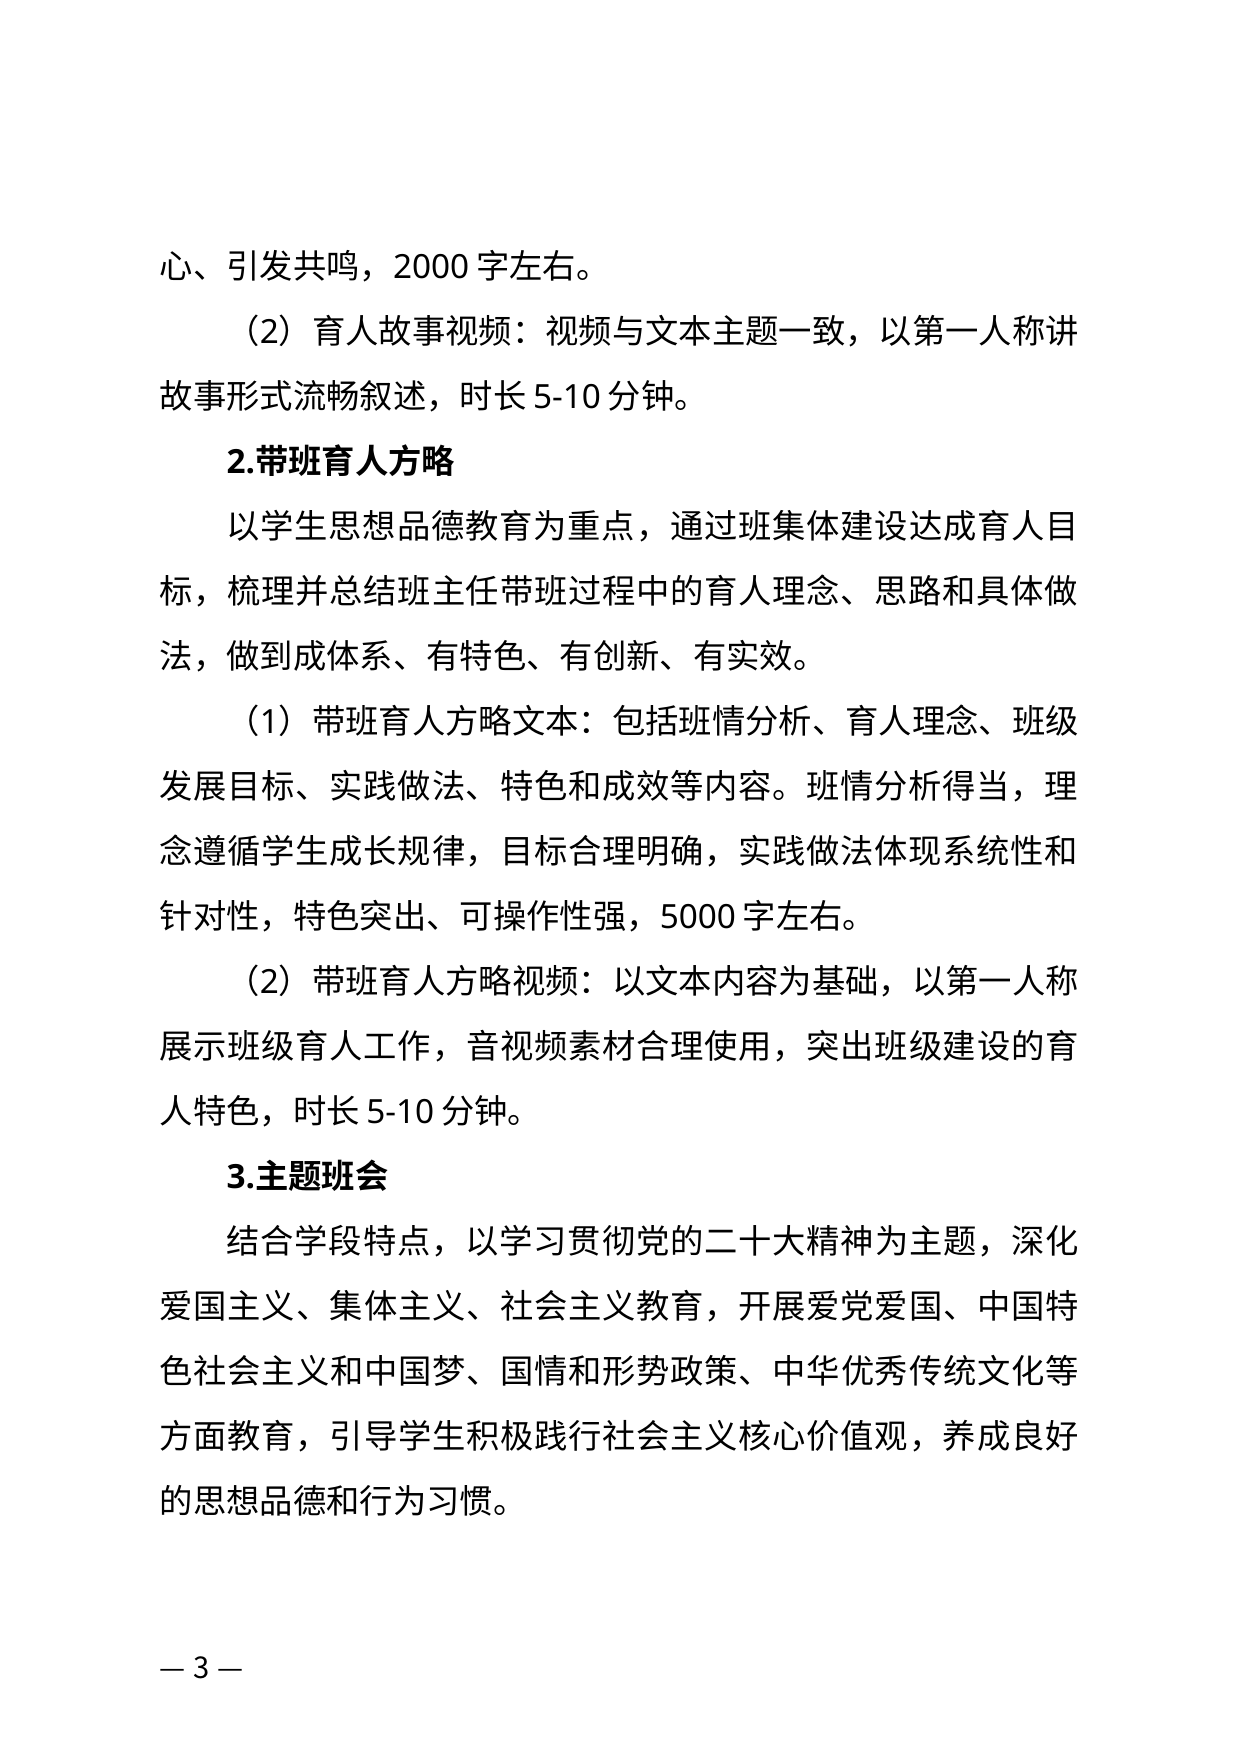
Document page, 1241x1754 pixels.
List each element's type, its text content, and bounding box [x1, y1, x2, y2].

text 2.带班育人方略 [159, 426, 1081, 491]
text （1）带班育人方略文本：包括班情分析、育人理念、班级发展目标、实践做法、特色和成效等内容。班情分析得当，理念遵循学生成长规律，目标合理明确，实践做法体现系统性和针对性，特色突出、可操作性强，5000字左右。 [159, 686, 1081, 946]
text （2）带班育人方略视频：以文本内容为基础，以第一人称展示班级育人工作，音视频素材合理使用，突出班级建设的育人特色，时长5-10分钟。 [159, 946, 1081, 1141]
text 以学生思想品德教育为重点，通过班集体建设达成育人目标，梳理并总结班主任带班过程中的育人理念、思路和具体做法，做到成体系、有特色、有创新、有实效。 [159, 491, 1081, 686]
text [159, 231, 1081, 296]
text （2）育人故事视频：视频与文本主题一致，以第一人称讲故事形式流畅叙述，时长5-10分钟。 [159, 296, 1081, 426]
text 结合学段特点，以学习贯彻党的二十大精神为主题，深化爱国主义、集体主义、社会主义教育，开展爱党爱国、中国特色社会主义和中国梦、国情和形势政策、中华优秀传统文化等方面教育，引导学生积极践行社会主义核心价值观，养成良好的思想品德和行为习惯。 [159, 1206, 1081, 1531]
text 3.主题班会 [159, 1141, 1081, 1206]
